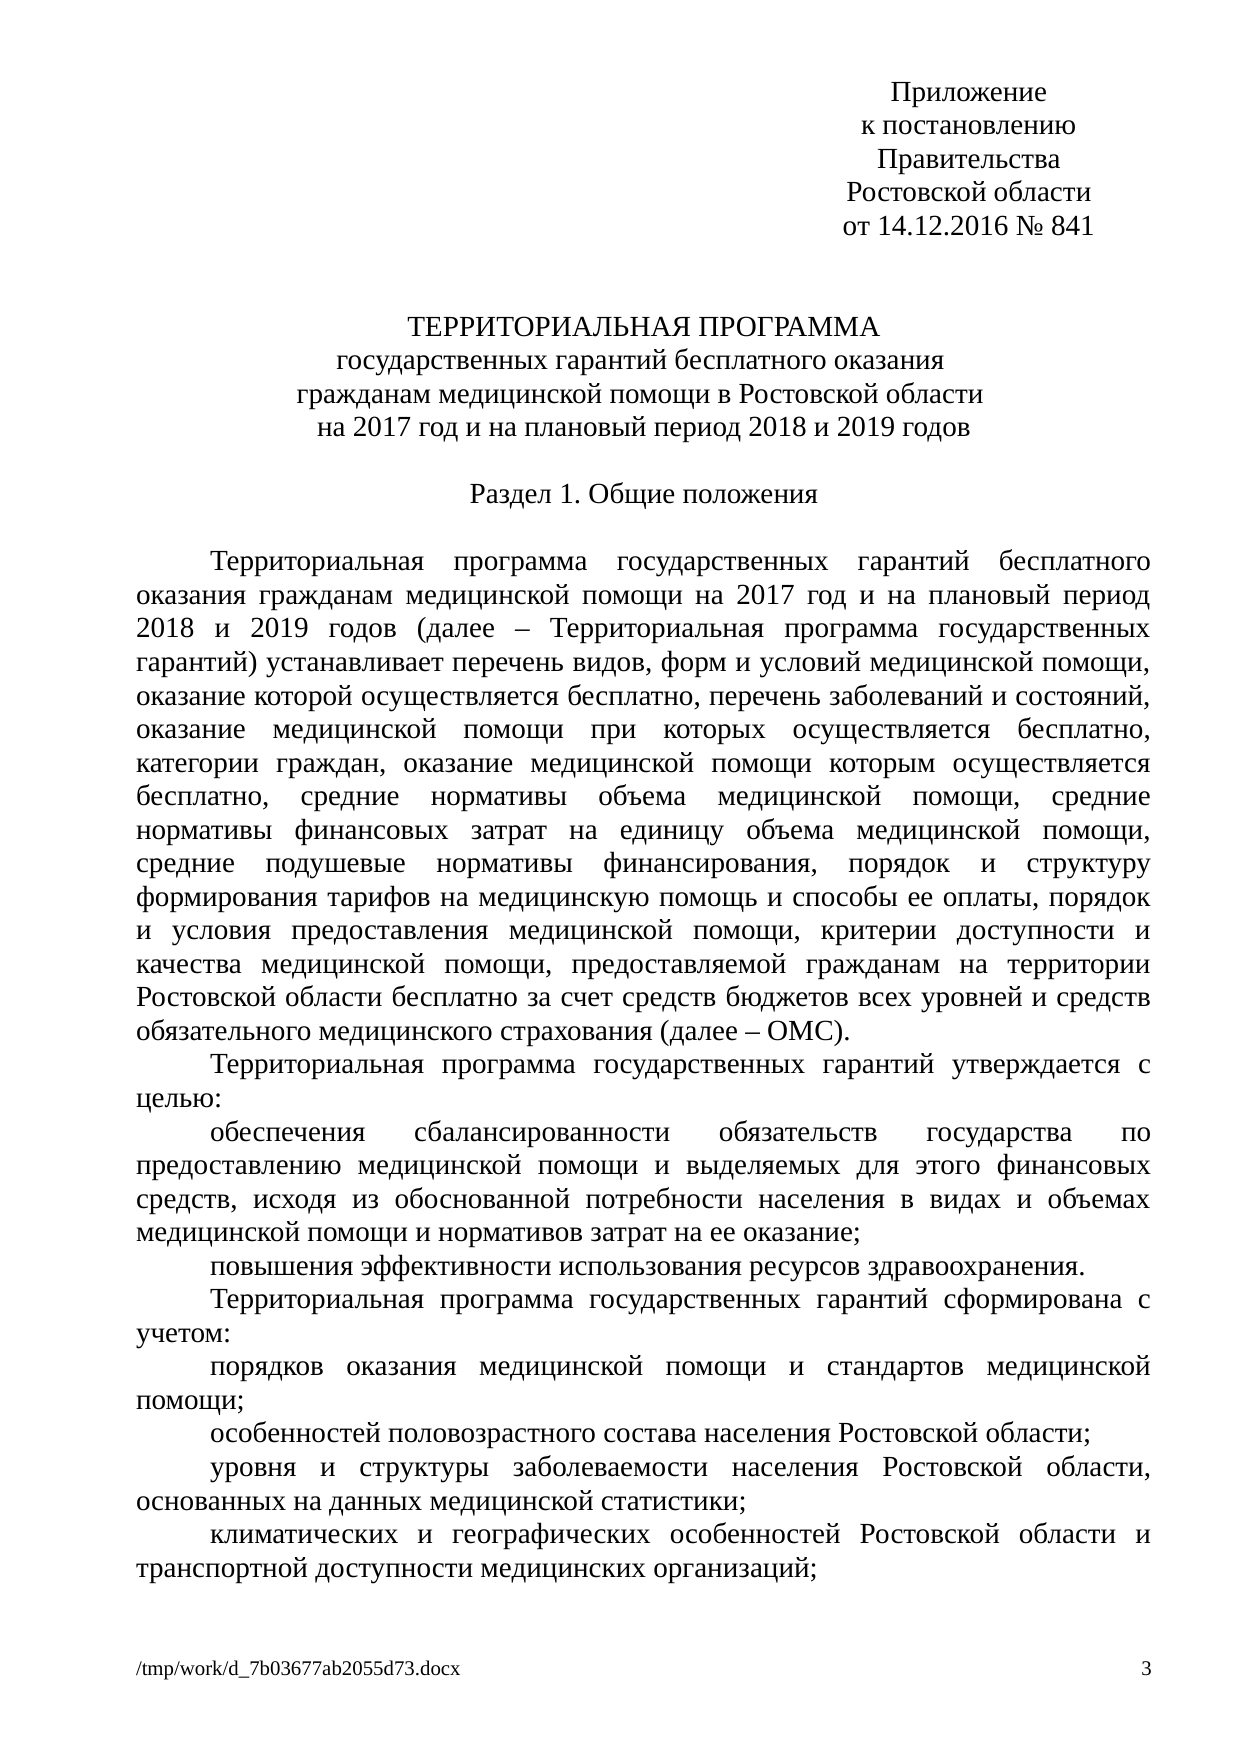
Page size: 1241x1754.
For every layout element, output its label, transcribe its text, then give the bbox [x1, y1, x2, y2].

text Ростовской области [786, 174, 1152, 208]
text Приложение [786, 74, 1152, 107]
text от 14.12.2016 № 841 [786, 208, 1152, 242]
text порядков оказания медицинской помощи и стандартов медицинской помощи; [136, 1348, 1152, 1416]
text Правительства [786, 141, 1152, 174]
text особенностей половозрастного состава населения Ростовской области; [136, 1416, 1152, 1449]
text уровня и структуры заболеваемости населения Ростовской области, основанных на данных медицинской статистики; [136, 1449, 1152, 1516]
text климатических и географических особенностей Ростовской области и транспортной доступности медицинских организаций; [136, 1516, 1152, 1583]
text Территориальная программа государственных гарантий бесплатного оказания гражданам медицинской помощи на 2017 год и на плановый период 2018 и 2019 годов (далее – Территориальная программа государственных гарантий) устанавливает перечень видов, форм и условий медицинской помощи, оказание которой осуществляется бесплатно, перечень заболеваний и состояний, оказание медицинской помощи при которых осуществляется бесплатно, категории граждан, оказание медицинской помощи которым осуществляется бесплатно, средние нормативы объема медицинской помощи, средние нормативы финансовых затрат на единицу объема медицинской помощи, средние подушевые нормативы финансирования, порядок и структуру формирования тарифов на медицинскую помощь и способы ее оплаты, порядок и условия предоставления медицинской помощи, критерии доступности и качества медицинской помощи, предоставляемой гражданам на территории Ростовской области бесплатно за счет средств бюджетов всех уровней и средств обязательного медицинского страхования (далее – ОМС). [136, 543, 1152, 1047]
text Раздел 1. Общие положения [136, 476, 1152, 510]
text Территориальная программа государственных гарантий сформирована с учетом: [136, 1281, 1152, 1348]
text Территориальная программа государственных гарантий утверждается с целью: [136, 1047, 1152, 1114]
text ТЕРРИТОРИАЛЬНАЯ ПРОГРАММА [136, 309, 1152, 342]
text обеспечения сбалансированности обязательств государства по предоставлению медицинской помощи и выделяемых для этого финансовых средств, исходя из обоснованной потребности населения в видах и объемах медицинской помощи и нормативов затрат на ее оказание; [136, 1114, 1152, 1248]
text государственных гарантий бесплатного оказания гражданам медицинской помощи в Ростовской области на 2017 год и на плановый период 2018 и 2019 годов [136, 342, 1152, 443]
text к постановлению [786, 107, 1152, 141]
text повышения эффективности использования ресурсов здравоохранения. [136, 1248, 1152, 1281]
